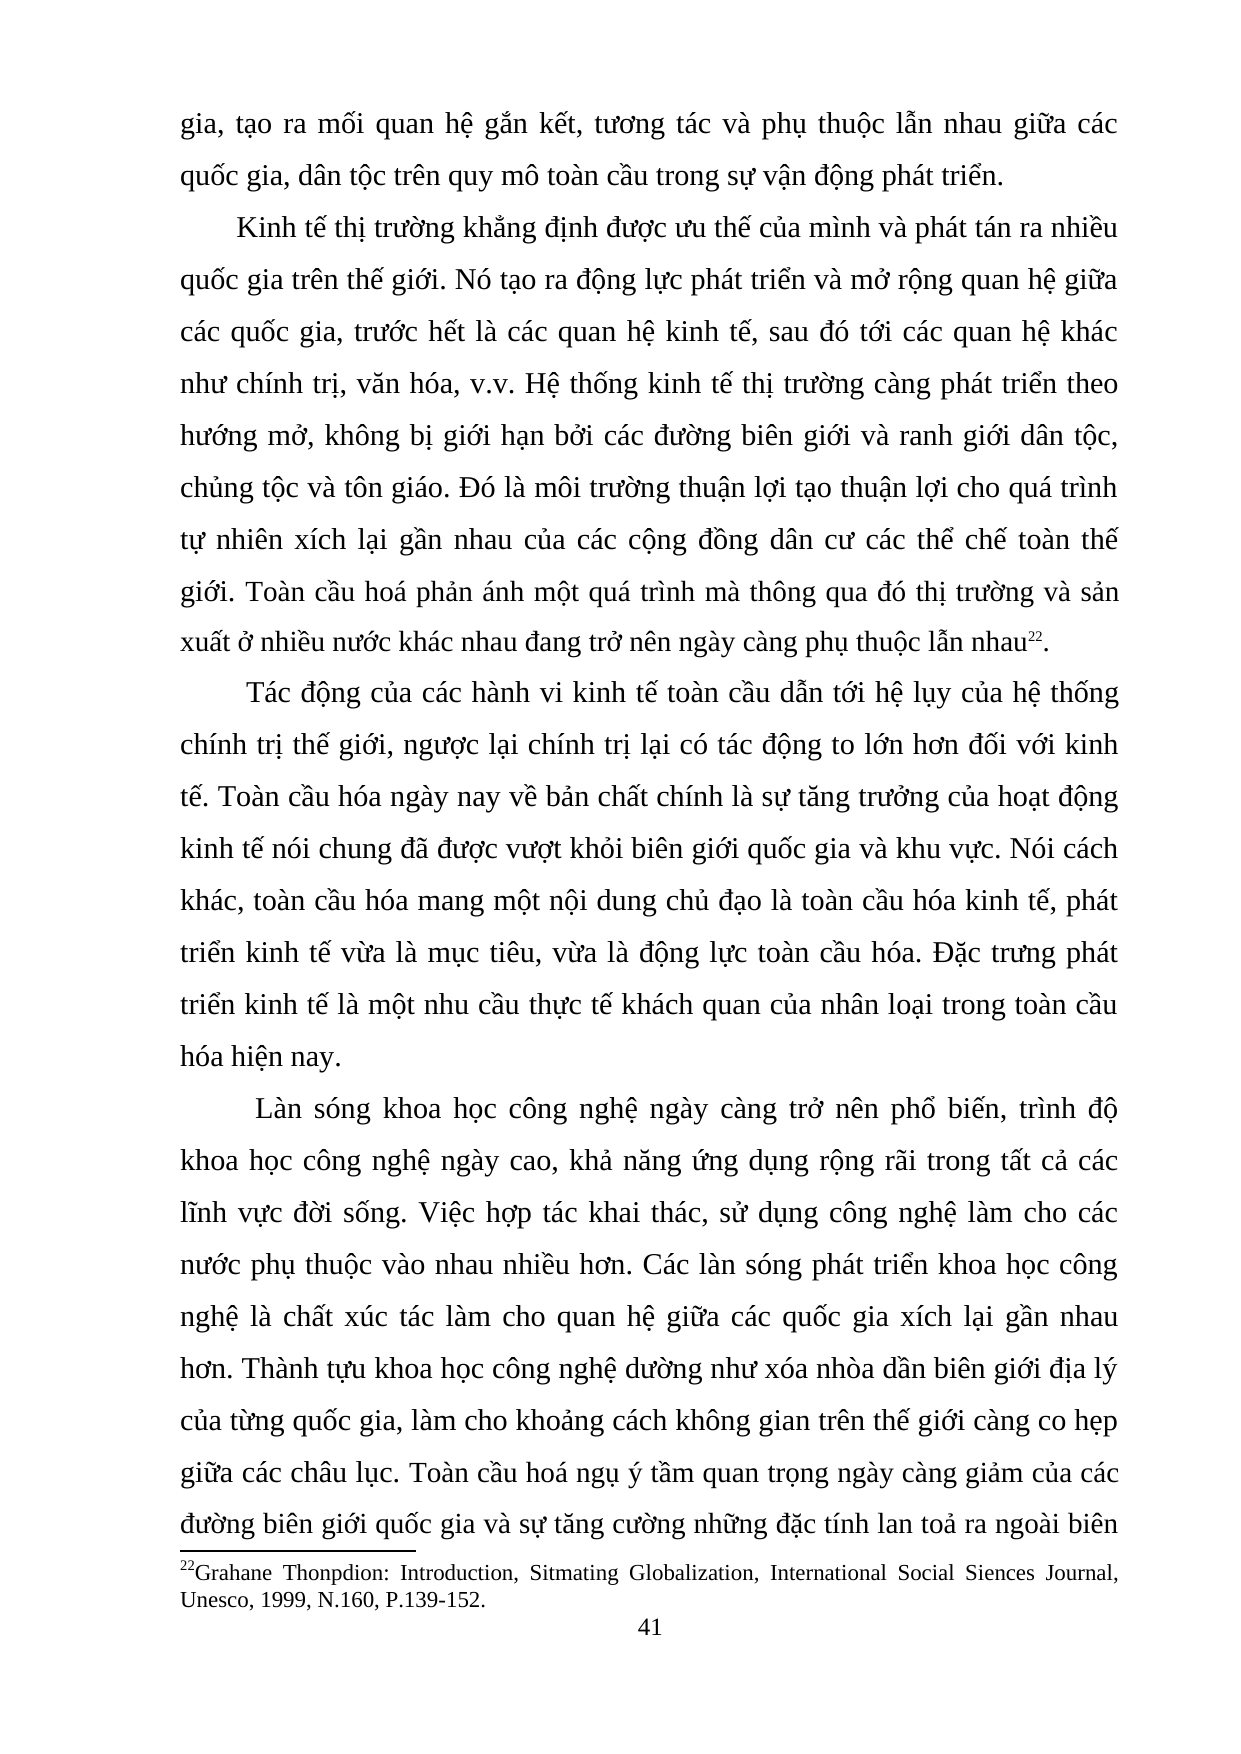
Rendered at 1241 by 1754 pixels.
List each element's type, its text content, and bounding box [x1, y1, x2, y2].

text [180, 105, 1120, 192]
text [180, 1090, 1120, 1539]
text Tác động của các hành vi kinh tế toàn cầu dẫn tới hệ lụy của hệ thống chính trị thế giới, ngược lại chính trị lại có tác động to lớn hơn đối với kinh tế. Toàn cầu hóa ngày nay về bản chất chính là sự tăng trưởng của hoạt động kinh tế nói chung đã được vượt khỏi biên giới quốc gia và khu vực. Nói cách khác, toàn cầu hóa mang một nội dung chủ đạo là toàn cầu hóa kinh tế, phát triển kinh tế vừa là mục tiêu, vừa là động lực toàn cầu hóa. Đặc trưng phát triển kinh tế là một nhu cầu thực tế khách quan của nhân loại trong toàn cầu hóa hiện nay. [180, 674, 1120, 1073]
text Kinh tế thị trường khẳng định được ưu thế của mình và phát tán ra nhiều quốc gia trên thế giới. Nó tạo ra động lực phát triển và mở rộng quan hệ giữa các quốc gia, trước hết là các quan hệ kinh tế, sau đó tới các quan hệ khác như chính trị, văn hóa, v.v. Hệ thống kinh tế thị trường càng phát triển theo hướng mở, không bị giới hạn bởi các đường biên giới và ranh giới dân tộc, chủng tộc và tôn giáo. Đó là môi trường thuận lợi tạo thuận lợi cho quá trình tự nhiên xích lại gần nhau của các cộng đồng dân cư các thể chế toàn thế giới. Toàn cầu hoá phản ánh một quá trình mà thông qua đó thị trường và sản xuất ở nhiều nước khác nhau đang trở nên ngày càng phụ thuộc lẫn nhau. [180, 209, 1120, 658]
